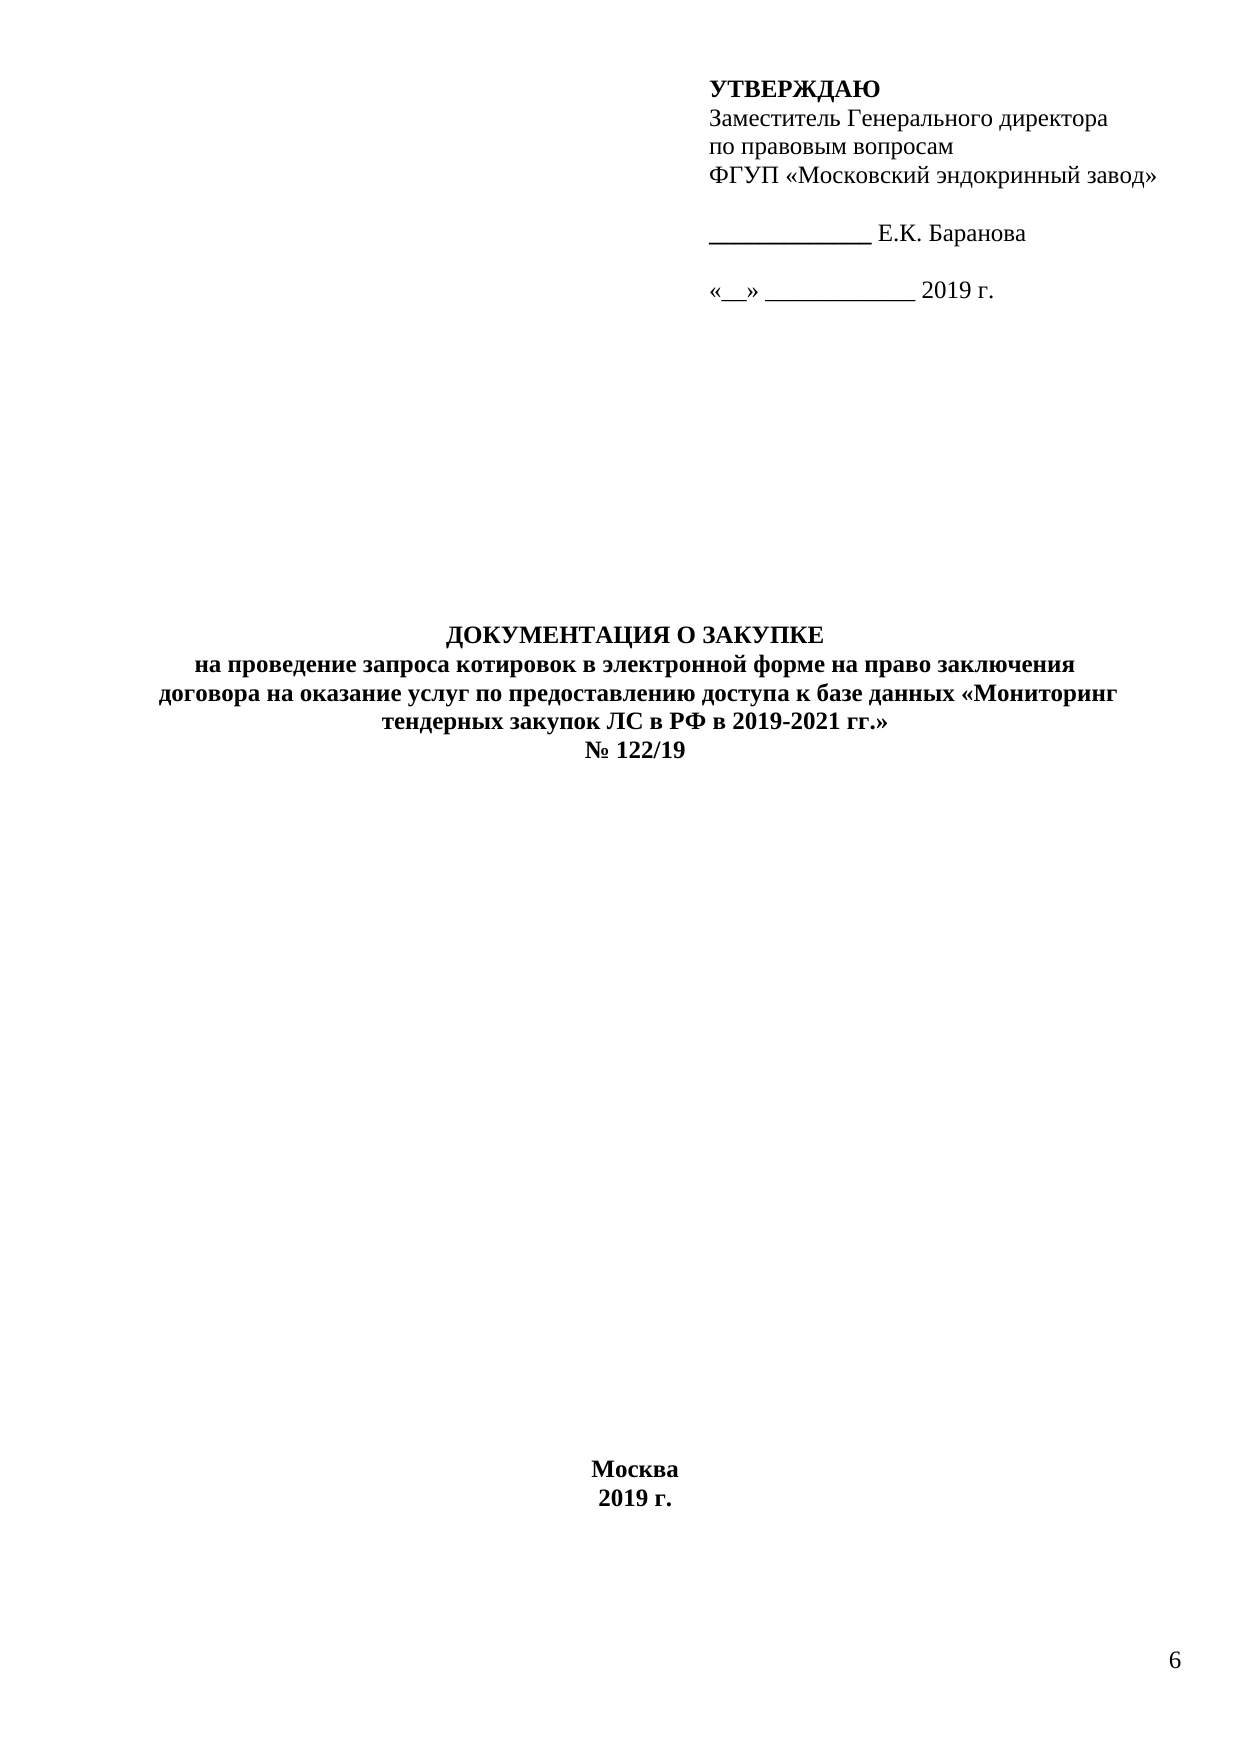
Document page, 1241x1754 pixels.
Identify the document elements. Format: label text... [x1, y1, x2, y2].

text на проведение запроса котировок в электронной форме на право заключения [89, 649, 1181, 678]
text № 122/19 [89, 735, 1181, 764]
text договора на оказание услуг по предоставлению доступа к базе данных «Мониторинг тендерных закупок ЛС в РФ в 2019-2021 гг.» [89, 678, 1181, 735]
text ДОКУМЕНТАЦИЯ О ЗАКУПКЕ [89, 620, 1181, 649]
text ФГУП «Московский эндокринный завод» [709, 160, 1181, 189]
text УТВЕРЖДАЮ [709, 74, 1181, 103]
text 2019 г. [89, 1483, 1181, 1511]
text Заместитель Генерального директора [709, 103, 1181, 131]
text _____________ Е.К. Баранова [709, 218, 1181, 246]
text по правовым вопросам [709, 131, 1181, 160]
text «__» ____________ 2019 г. [709, 275, 1181, 304]
text Москва [89, 1454, 1181, 1483]
